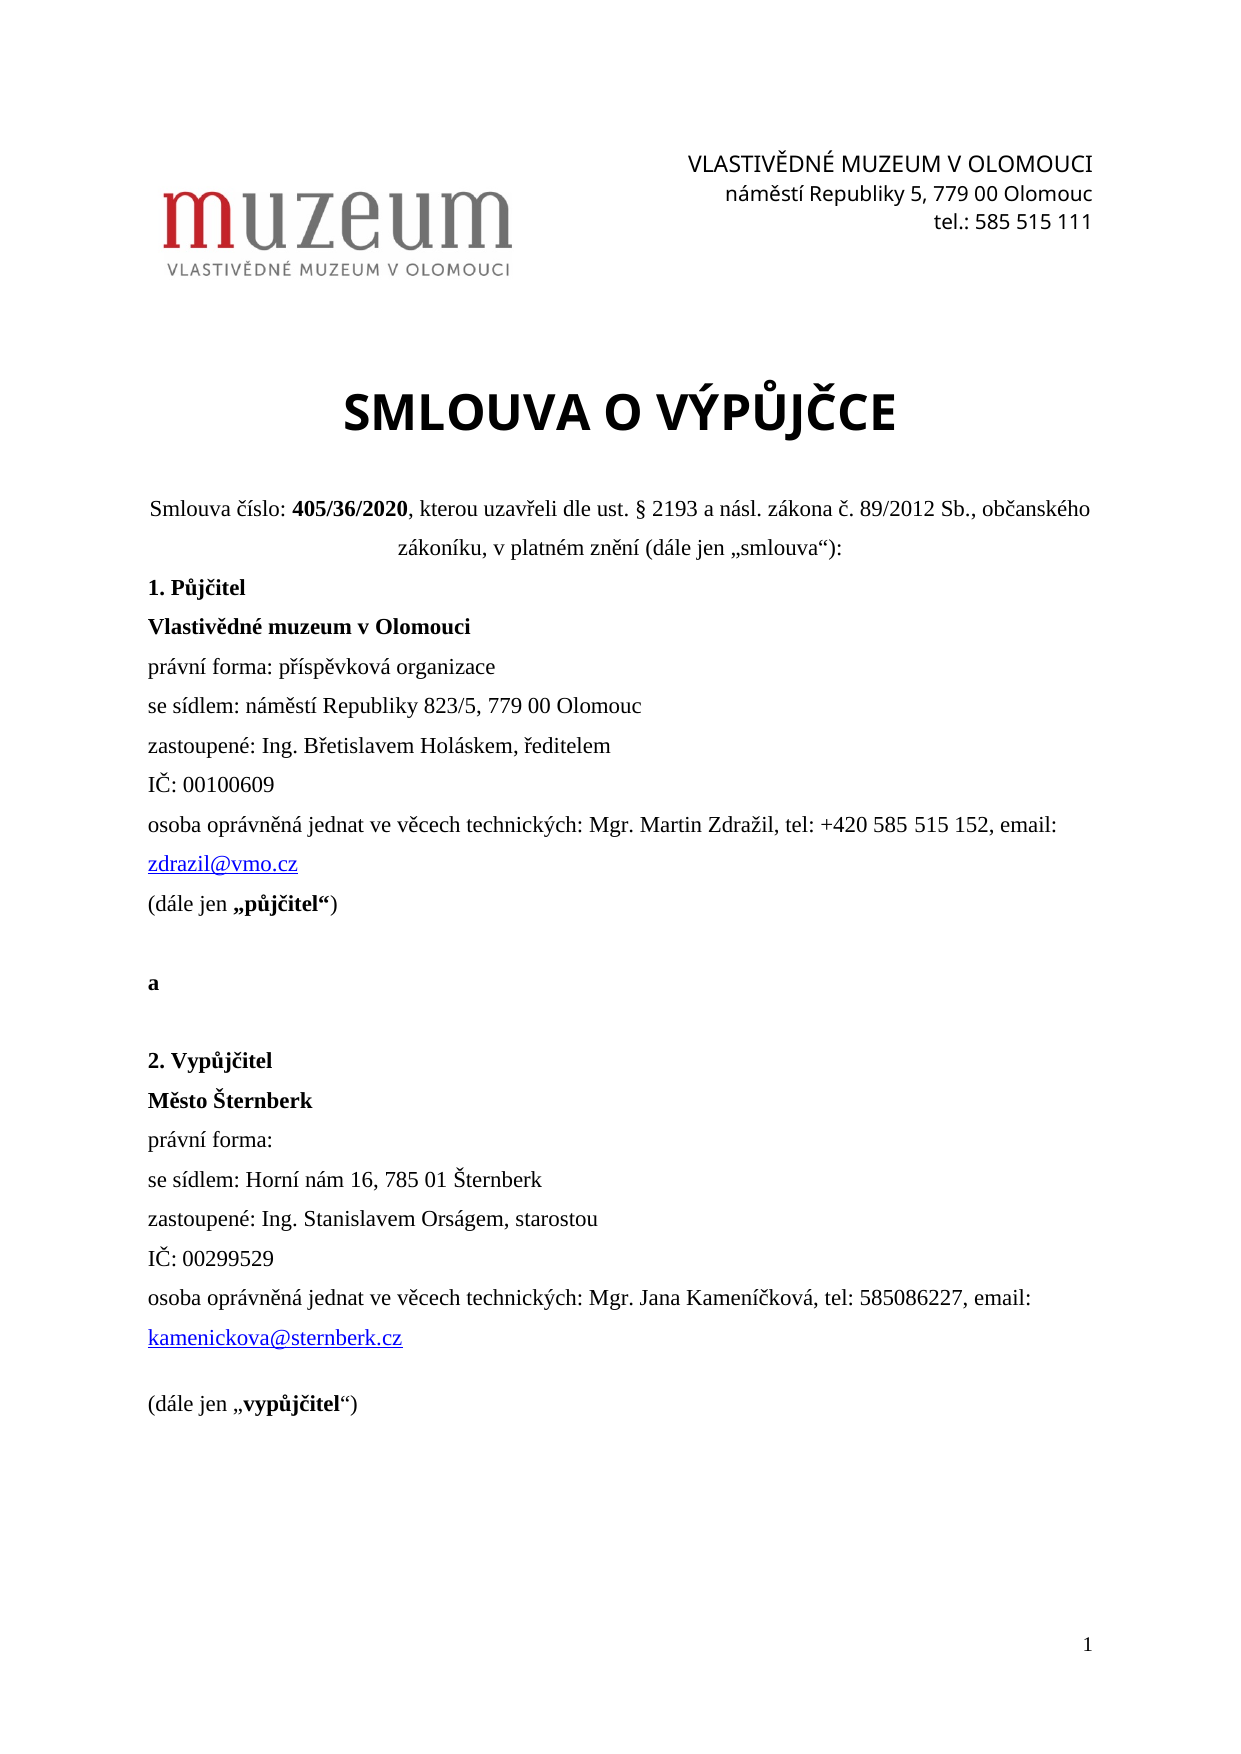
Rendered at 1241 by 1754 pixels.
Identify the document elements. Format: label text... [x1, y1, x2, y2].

subtitle Město Šternberk [148, 1087, 1093, 1113]
text a [148, 968, 1093, 995]
subtitle osoba oprávněná jednat ve věcech technických: Mgr. Martin Zdražil, tel: +420 585 515 152, email: zdrazil@vmo.cz [148, 811, 1093, 876]
text tel.: 585 515 111 [528, 207, 1093, 236]
picture [147, 175, 528, 292]
text se sídlem: Horní nám 16, 785 01 Šternberk [148, 1166, 1093, 1192]
subtitle osoba oprávněná jednat ve věcech technických: Mgr. Jana Kameníčková, tel: 585086227, email: kamenickova@sternberk.cz [148, 1284, 1093, 1350]
subtitle Vlastivědné muzeum v Olomouci [148, 613, 1093, 639]
text (dále jen „vypůjčitel“) [148, 1390, 1093, 1416]
text zastoupené: Ing. Stanislavem Orságem, starostou [148, 1205, 1093, 1232]
text náměstí Republiky 5, 779 00 Olomouc [528, 179, 1093, 207]
subtitle SMLOUVA O VÝPŮJČCE [148, 377, 1093, 445]
text 2. Vypůjčitel [148, 1047, 1093, 1074]
text Smlouva číslo: 405/36/2020, kterou uzavřeli dle ust. § 2193 a násl. zákona č. 89/2012 Sb., občanského zákoníku, v platném znění (dále jen „smlouva“): [148, 495, 1093, 561]
text zastoupené: Ing. Břetislavem Holáskem, ředitelem [148, 732, 1093, 758]
text se sídlem: náměstí Republiky 823/5, 779 00 Olomouc [148, 692, 1093, 718]
subtitle IČ: 00100609 [148, 771, 1093, 797]
text IČ: 00299529 [148, 1245, 1093, 1271]
subtitle právní forma: příspěvková organizace [148, 653, 1093, 679]
subtitle 1. Půjčitel [148, 574, 1093, 600]
text (dále jen „půjčitel“) [148, 889, 1093, 916]
text VLASTIVĚDNÉ MUZEUM V OLOMOUCI [148, 148, 1093, 179]
subtitle právní forma: [148, 1126, 1093, 1153]
